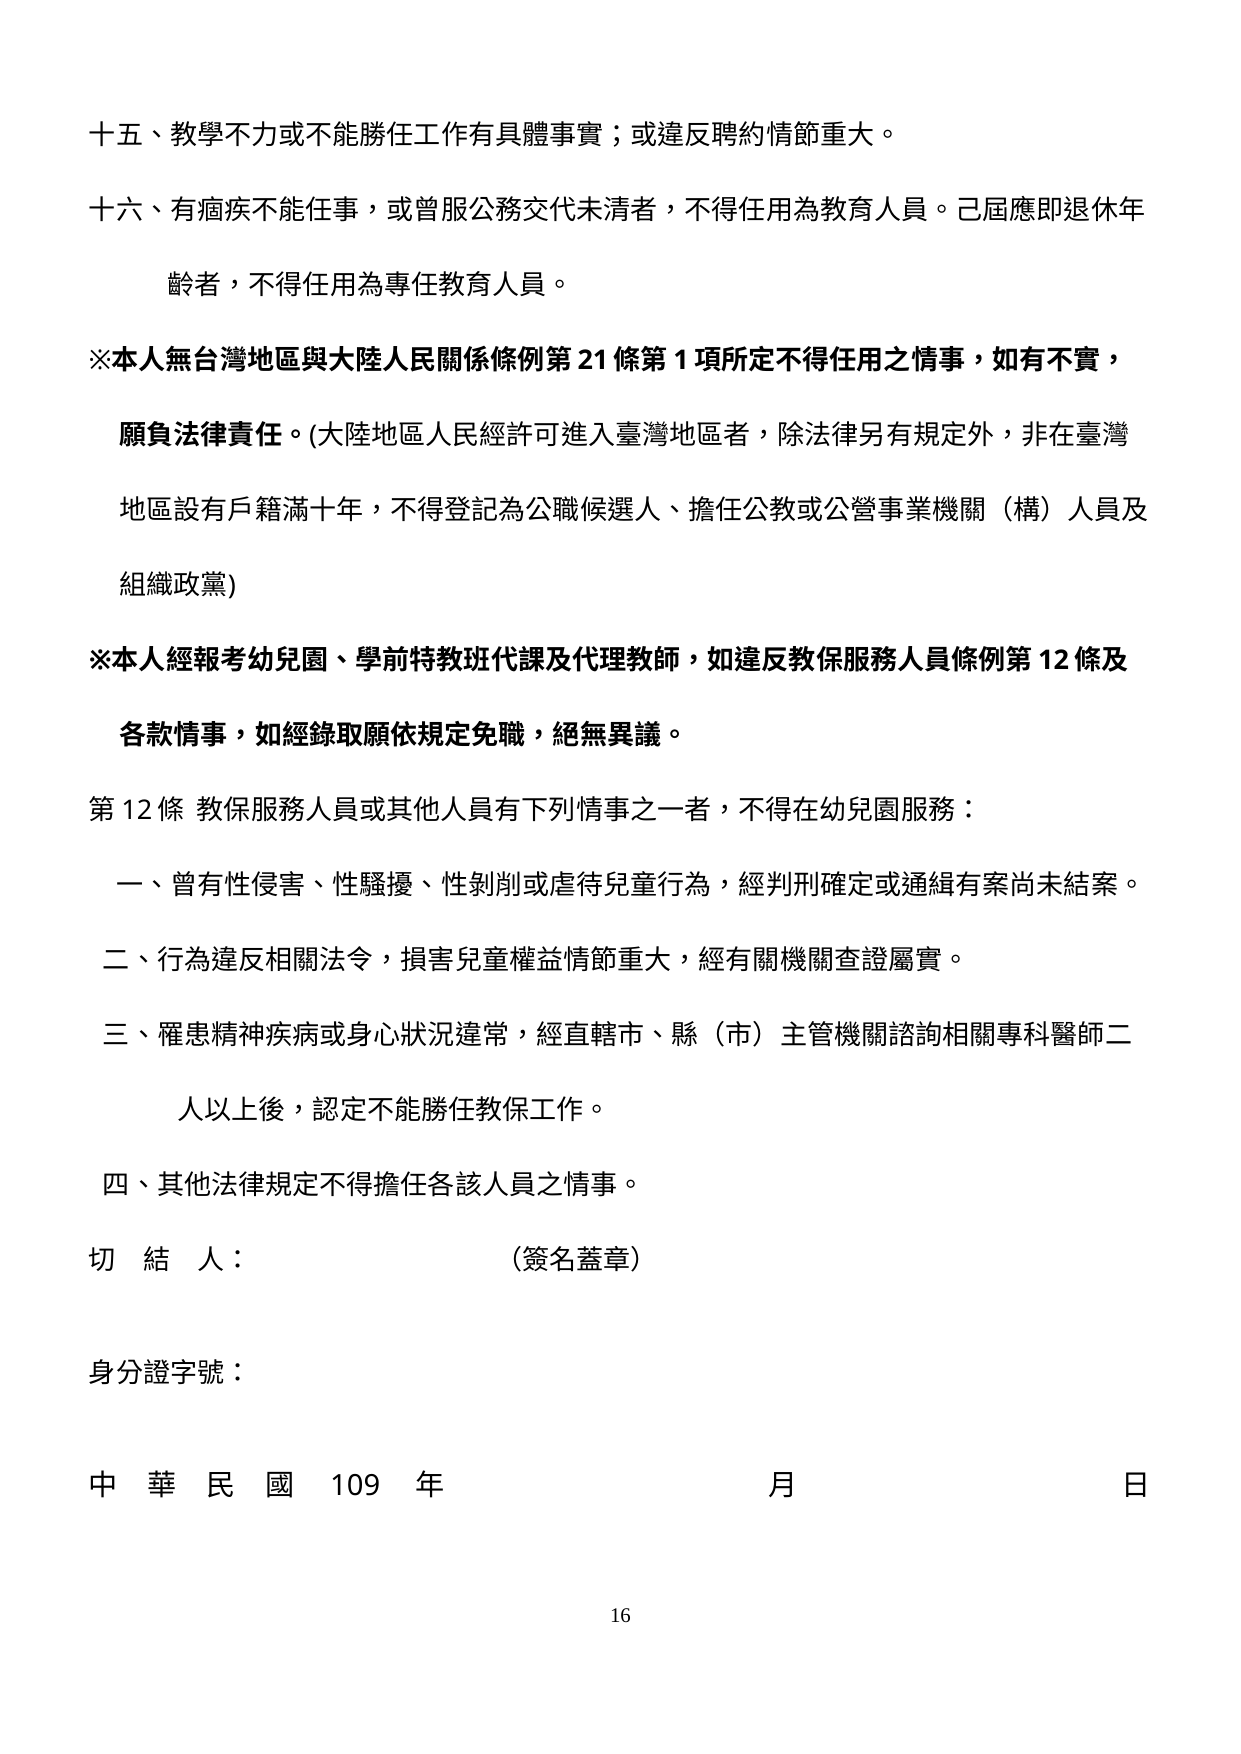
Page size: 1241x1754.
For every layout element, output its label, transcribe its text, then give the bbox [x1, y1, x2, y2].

text 中華民國109年 月 日 [89, 1446, 1152, 1521]
text 四、其他法律規定不得擔任各該人員之情事。 [89, 1146, 1152, 1221]
text ※本人無台灣地區與大陸人民關係條例第21條第1項所定不得任用之情事，如有不實，願負法律責任。(大陸地區人民經許可進入臺灣地區者，除法律另有規定外，非在臺灣地區設有戶籍滿十年，不得登記為公職候選人、擔任公教或公營事業機關（構）人員及組織政黨) [89, 321, 1152, 621]
text 身分證字號： [89, 1333, 1152, 1408]
text ※本人經報考幼兒園、學前特教班代課及代理教師，如違反教保服務人員條例第12條及各款情事，如經錄取願依規定免職，絕無異議。 [89, 621, 1152, 771]
text 二、行為違反相關法令，損害兒童權益情節重大，經有關機關查證屬實。 [89, 921, 1152, 996]
text 第12條 教保服務人員或其他人員有下列情事之一者，不得在幼兒園服務： [89, 771, 1152, 846]
text 十六、有痼疾不能任事，或曾服公務交代未清者，不得任用為教育人員。己屆應即退休年齡者，不得任用為專任教育人員。 [89, 171, 1152, 321]
text 一、曾有性侵害、性騷擾、性剝削或虐待兒童行為，經判刑確定或通緝有案尚未結案。 [89, 846, 1152, 921]
text 切 結 人： （簽名蓋章） [89, 1221, 1152, 1296]
text 三、罹患精神疾病或身心狀況違常，經直轄市、縣（市）主管機關諮詢相關專科醫師二人以上後，認定不能勝任教保工作。 [89, 996, 1152, 1146]
text 十五、教學不力或不能勝任工作有具體事實；或違反聘約情節重大。 [89, 96, 1152, 171]
